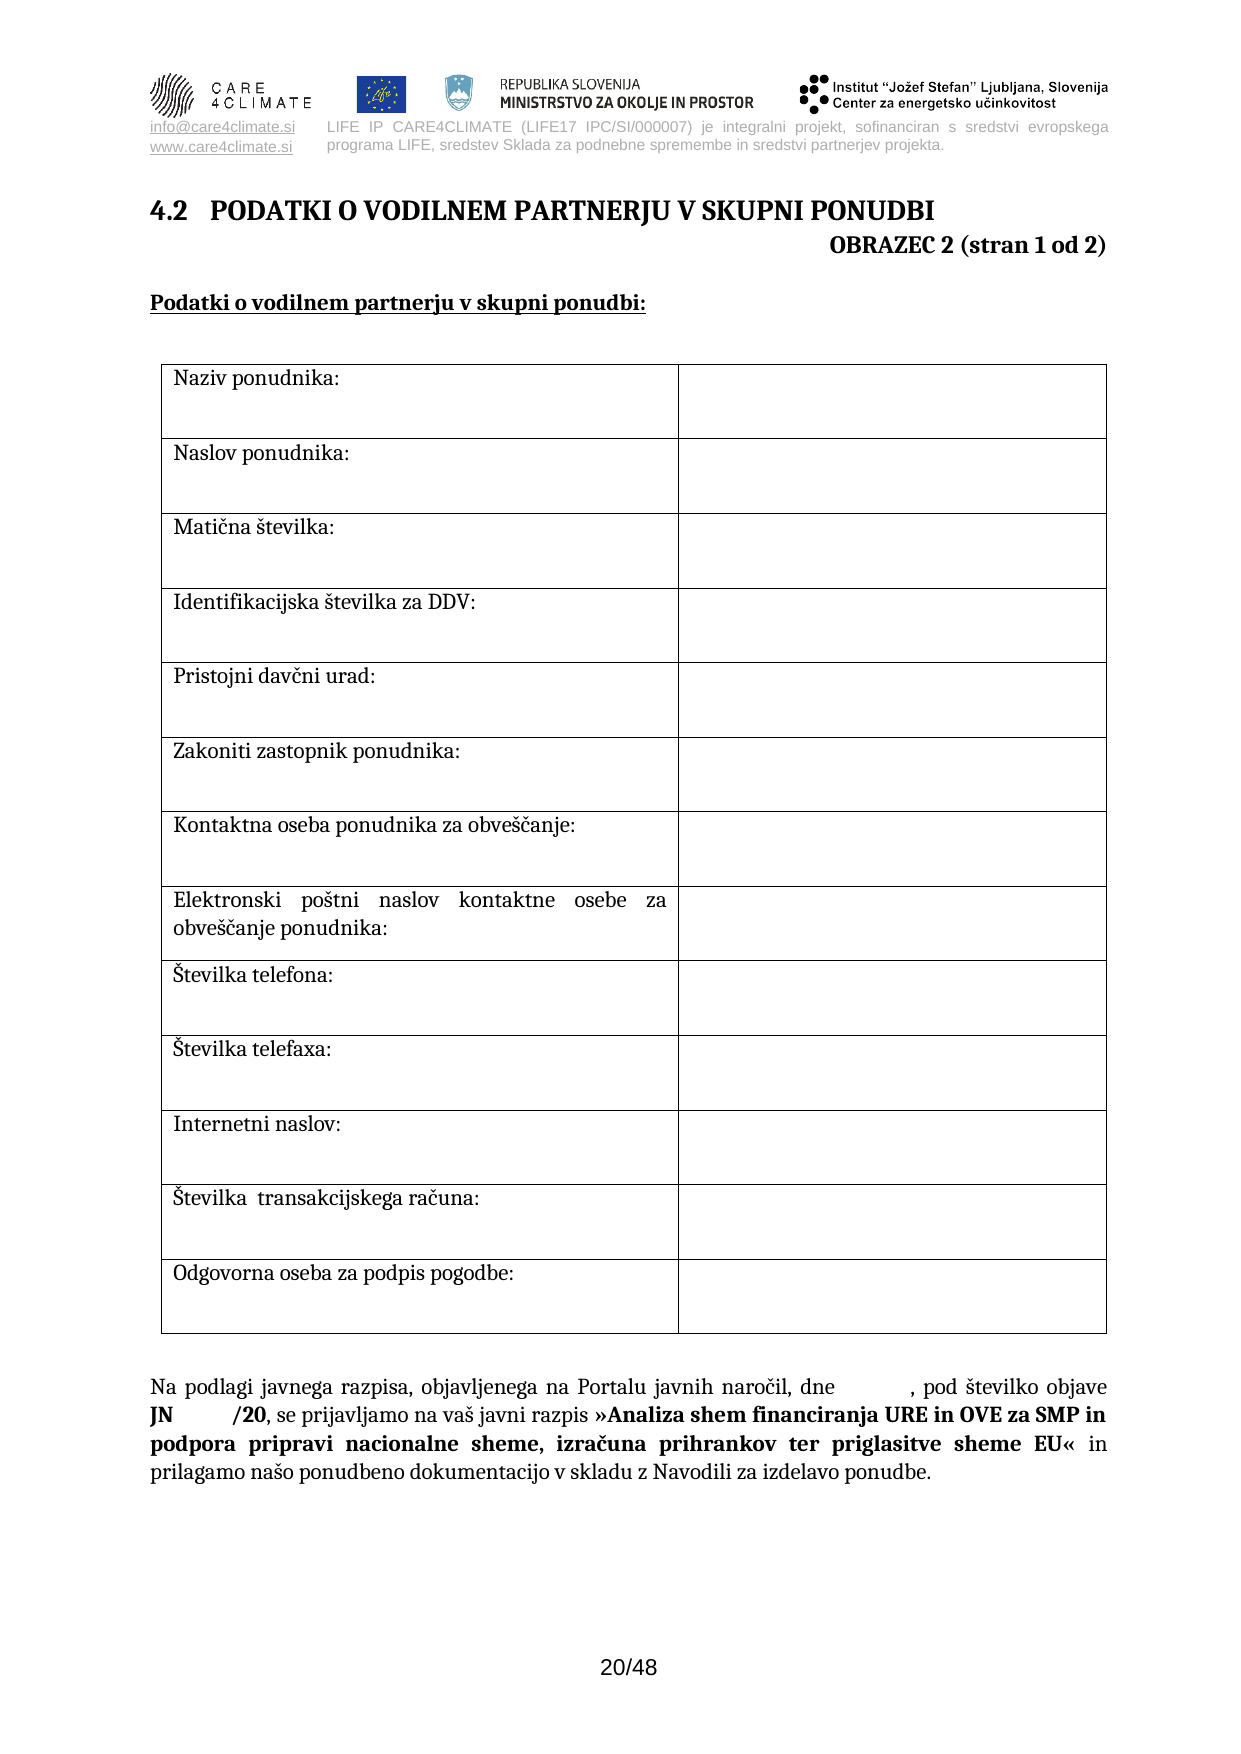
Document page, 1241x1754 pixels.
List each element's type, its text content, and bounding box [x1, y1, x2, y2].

table_cell [679, 961, 1106, 1035]
table_cell [679, 439, 1106, 513]
picture [356, 76, 407, 113]
table_cell Številka telefona: [162, 961, 678, 1035]
picture [439, 71, 758, 113]
table_cell [679, 589, 1106, 662]
text Na podlagi javnega razpisa, objavljenega na Portalu javnih naročil, dne , pod številko objave JN /20, se prijavljamo na vaš javni razpis »Analiza shem financiranja URE in OVE za SMP in podpora pripravi nacionalne sheme, izračuna prihrankov ter priglasitve sheme EU« in prilagamo našo ponudbeno dokumentacijo v skladu z Navodili za izdelavo ponudbe. [150, 1374, 1107, 1485]
table_header [679, 365, 1106, 438]
table_cell Številka telefaxa: [162, 1036, 678, 1109]
text OBRAZEC 2 (stran 1 od 2) [150, 231, 1107, 259]
picture [799, 73, 1108, 116]
table_cell Kontaktna oseba ponudnika za obveščanje: [162, 812, 678, 886]
subtitle PODATKI O VODILNEM PARTNERJU V SKUPNI PONUDBI [150, 194, 1107, 228]
picture [150, 73, 311, 118]
table_cell [679, 887, 1106, 960]
table_cell Naslov ponudnika: [162, 439, 678, 513]
table_cell [679, 738, 1106, 811]
table_cell Identifikacijska številka za DDV: [162, 589, 678, 662]
table_header Naziv ponudnika: [162, 365, 678, 438]
table_cell Matična številka: [162, 514, 678, 587]
table_cell Številka transakcijskega računa: [162, 1185, 678, 1259]
table_cell [679, 812, 1106, 886]
table_cell Odgovorna oseba za podpis pogodbe: [162, 1260, 678, 1333]
table_cell Pristojni davčni urad: [162, 663, 678, 737]
table_cell [679, 1185, 1106, 1259]
text Podatki o vodilnem partnerju v skupni ponudbi: [150, 290, 1107, 316]
table_cell [679, 1111, 1106, 1184]
table_cell Internetni naslov: [162, 1111, 678, 1184]
table_cell [679, 514, 1106, 587]
table_cell Zakoniti zastopnik ponudnika: [162, 738, 678, 811]
table_cell [679, 1036, 1106, 1109]
table_cell Elektronski poštni naslov kontaktne osebe za obveščanje ponudnika: [162, 887, 678, 960]
table_cell [679, 663, 1106, 737]
table_cell [679, 1260, 1106, 1333]
